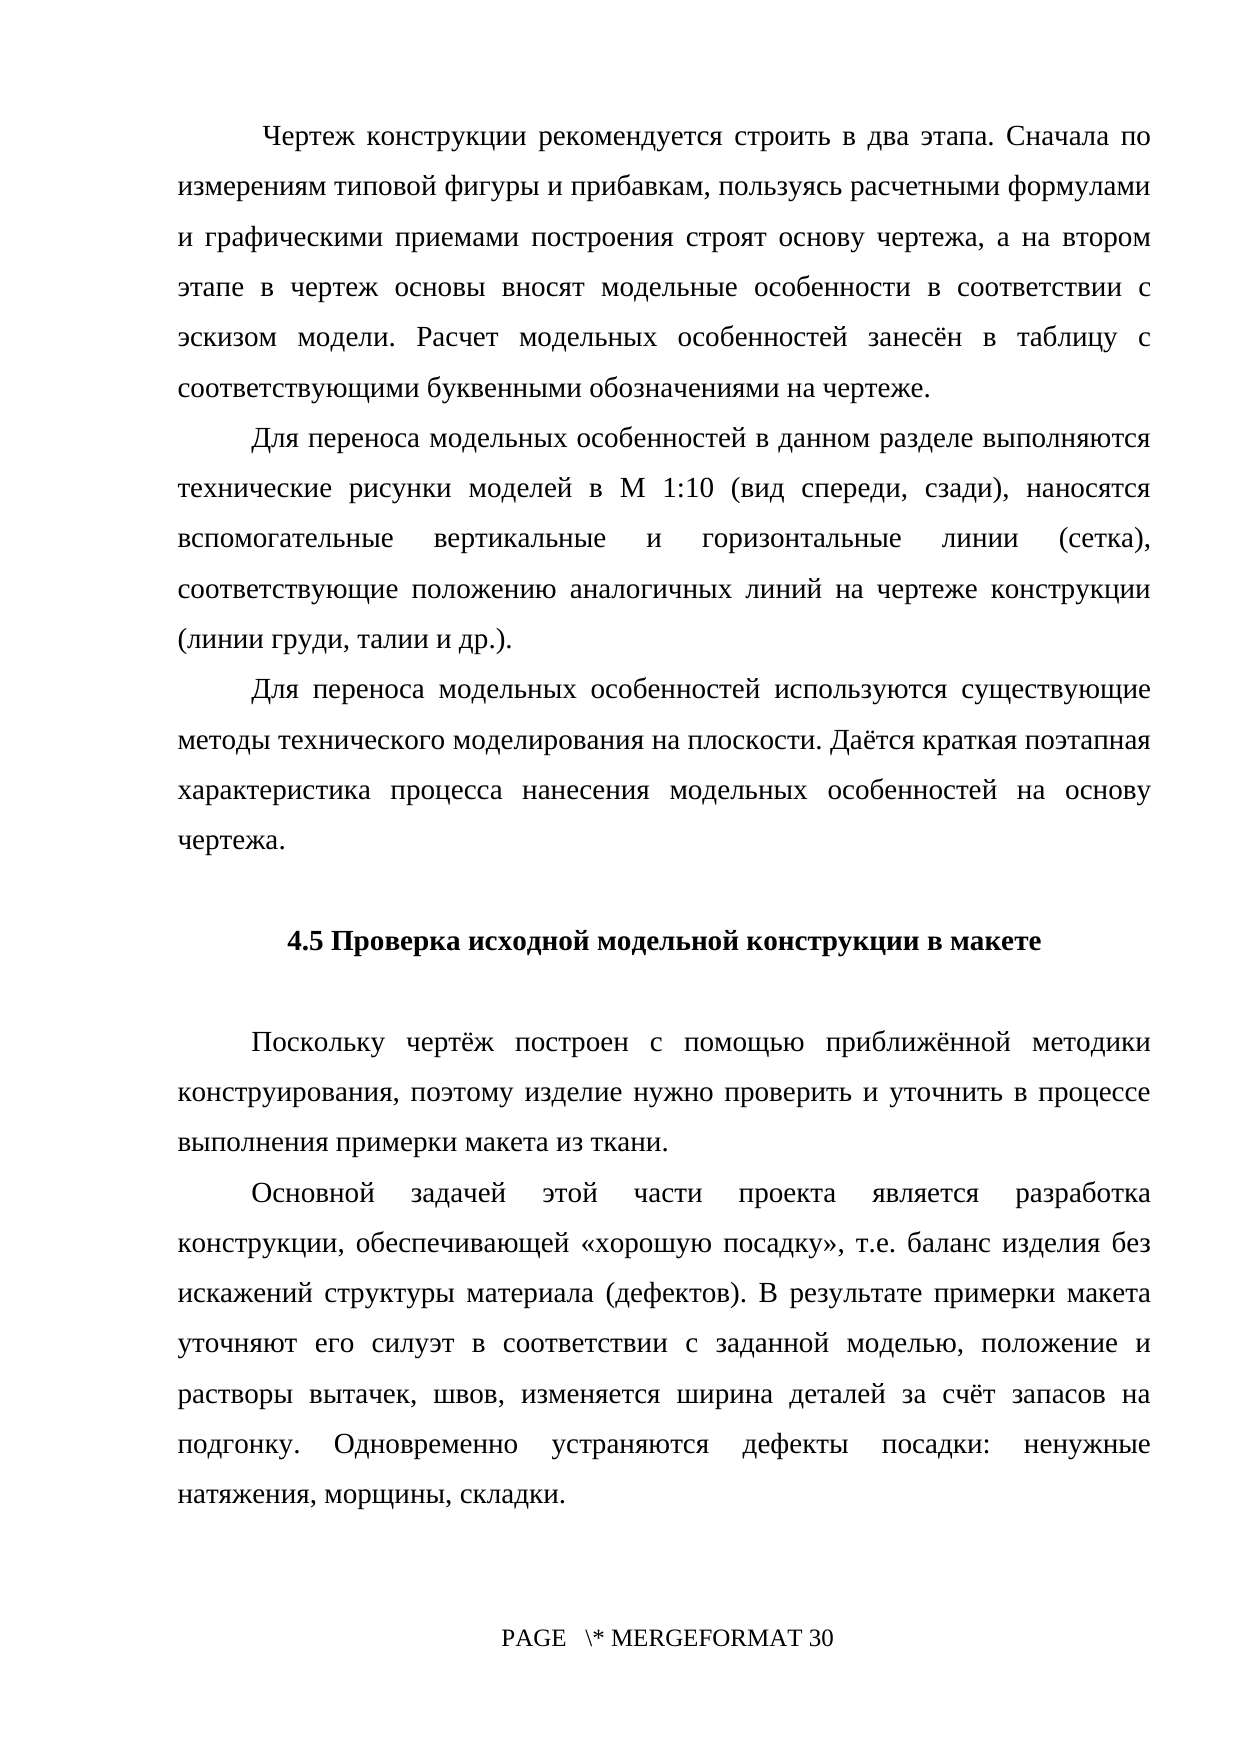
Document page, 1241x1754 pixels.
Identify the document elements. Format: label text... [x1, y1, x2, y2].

text Чертеж конструкции рекомендуется строить в два этапа. Сначала по измерениям типовой фигуры и прибавкам, пользуясь расчетными формулами и графическими приемами построения строят основу чертежа, а на втором этапе в чертеж основы вносят модельные особенности в соответствии с эскизом модели. Расчет модельных особенностей занесён в таблицу с соответствующими буквенными обозначениями на чертеже. [177, 118, 1152, 403]
text Основной задачей этой части проекта является разработка конструкции, обеспечивающей «хорошую посадку», т.е. баланс изделия без искажений структуры материала (дефектов). В результате примерки макета уточняют его силуэт в соответствии с заданной моделью, положение и растворы вытачек, швов, изменяется ширина деталей за счёт запасов на подгонку. Одновременно устраняются дефекты посадки: ненужные натяжения, морщины, складки. [177, 1175, 1152, 1510]
text Для переноса модельных особенностей используются существующие методы технического моделирования на плоскости. Даётся краткая поэтапная характеристика процесса нанесения модельных особенностей на основу чертежа. [177, 672, 1152, 856]
text 4.5 Проверка исходной модельной конструкции в макете [177, 923, 1152, 957]
text Для переноса модельных особенностей в данном разделе выполняются технические рисунки моделей в М 1:10 (вид спереди, сзади), наносятся вспомогательные вертикальные и горизонтальные линии (сетка), соответствующие положению аналогичных линий на чертеже конструкции (линии груди, талии и др.). [177, 420, 1152, 655]
text Поскольку чертёж построен с помощью приближённой методики конструирования, поэтому изделие нужно проверить и уточнить в процессе выполнения примерки макета из ткани. [177, 1024, 1152, 1158]
